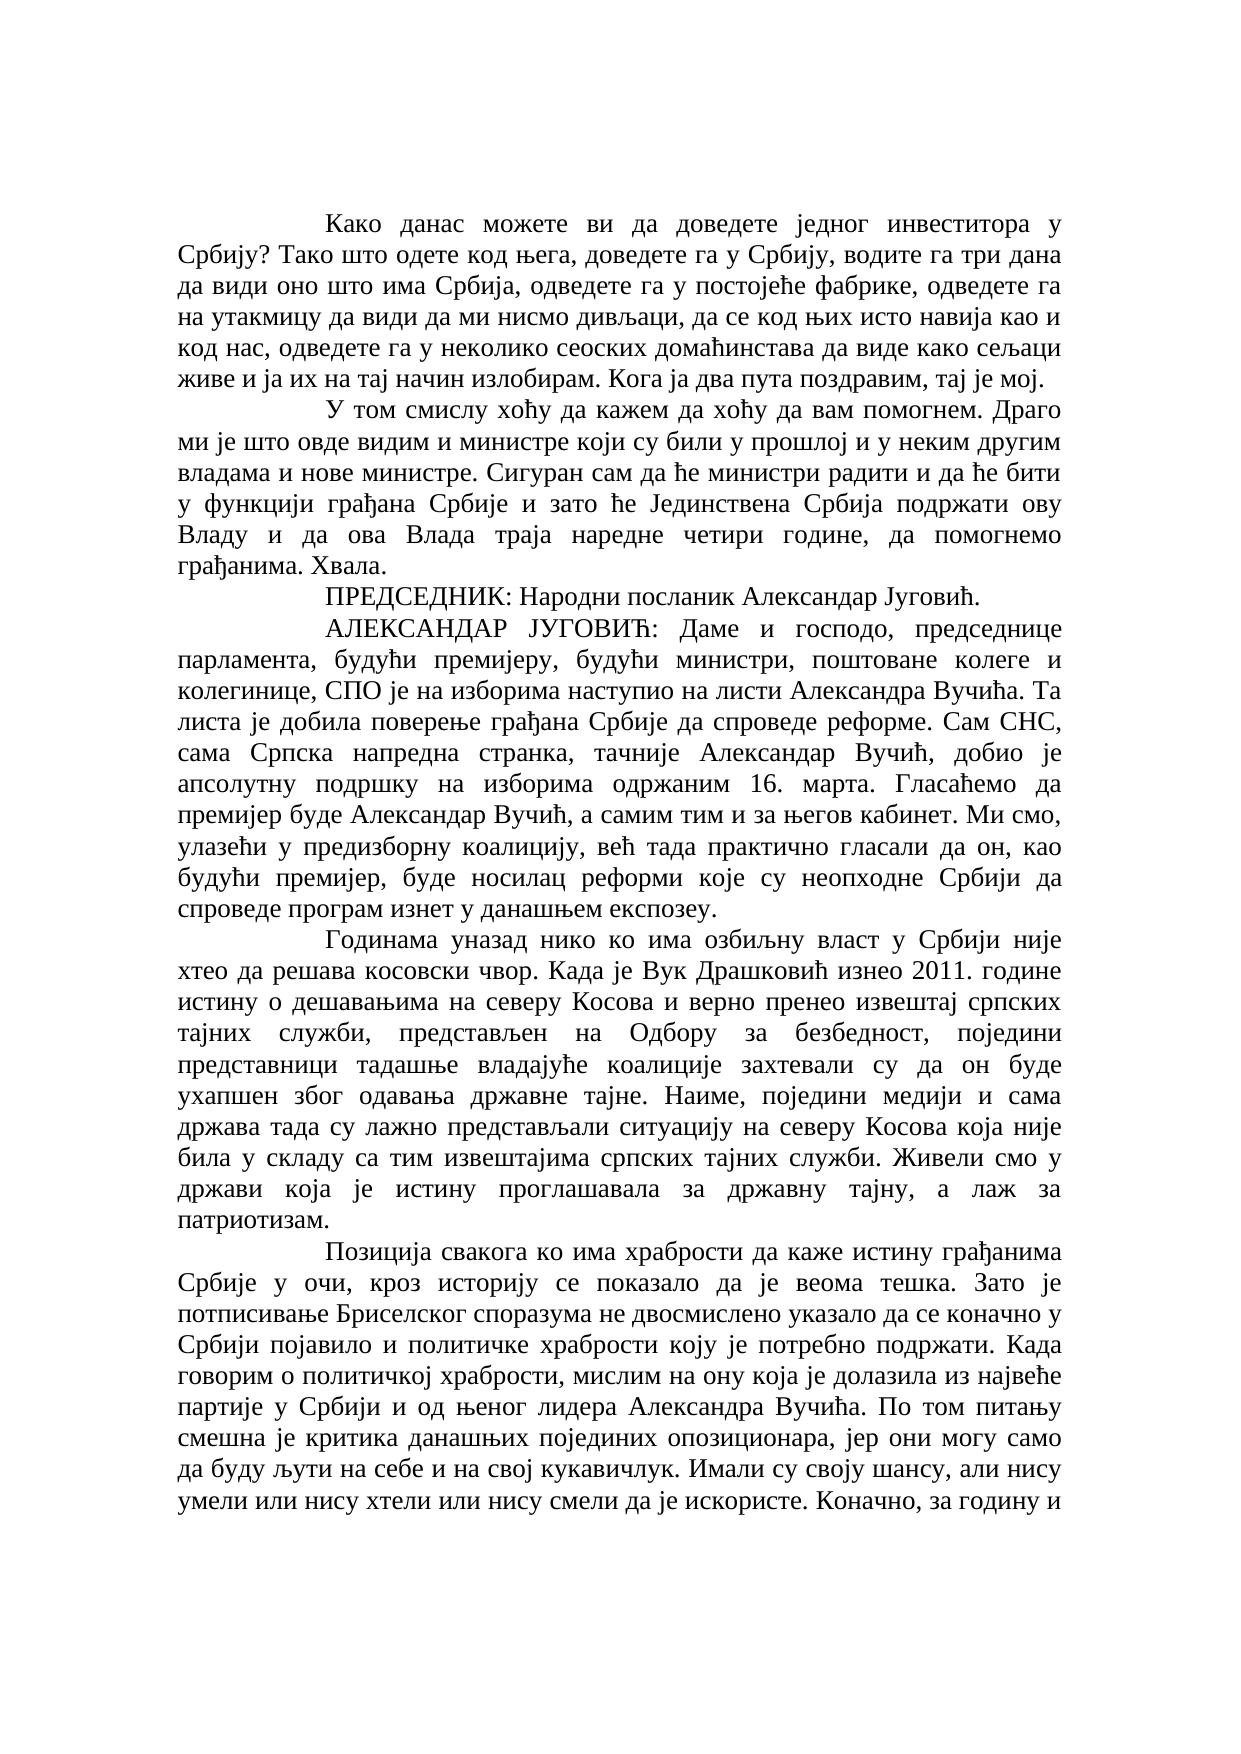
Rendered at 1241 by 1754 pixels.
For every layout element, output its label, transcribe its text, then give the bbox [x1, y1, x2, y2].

text АЛЕКСАНДАР ЈУГОВИЋ: Даме и господо, председнице парламента, будући премијеру, будући министри, поштоване колеге и колегинице, СПО је на изборима наступио на листи Александра Вучића. Та листа је добила поверење грађана Србије да спроведе реформе. Сам СНС, сама Српска напредна странка, тачније Александар Вучић, добио је апсолутну подршку на изборима одржаним 16. марта. Гласаћемо да премијер буде Александар Вучић, а самим тим и за његов кабинет. Ми смо, улазећи у предизборну коалицију, већ тада практично гласали да он, као будући премијер, буде носилац реформи које су неопходне Србији да спроведе програм изнет у данашњем експозеу. [177, 612, 1063, 923]
text Годинама уназад нико ко има озбиљну власт у Србији није хтео да решава косовски чвор. Када је Вук Драшковић изнео 2011. године истину о дешавањима на северу Косова и верно пренео извештај српских тајних служби, представљен на Одбору за безбедност, поједини представници тадашње владајуће коалиције захтевали су да он буде ухапшен због одавања државне тајне. Наиме, поједини медији и сама држава тада су лажно представљали ситуацију на северу Косова која није била у складу са тим извештајима српских тајних служби. Живели смо у држави која је истину проглашавала за државну тајну, а лаж за патриотизам. [177, 923, 1063, 1234]
text ПРЕДСЕДНИК: Народни посланик Александар Југовић. [177, 581, 1063, 612]
text У том смислу хоћу да кажем да хоћу да вам помогнем. Драго ми је што овде видим и министре који су били у прошлој и у неким другим владама и нове министре. Сигуран сам да ће министри радити и да ће бити у функцији грађана Србије и зато ће Јединствена Србија подржати ову Владу и да ова Влада траја наредне четири године, да помогнемо грађанима. Хвала. [177, 394, 1063, 581]
text Како данас можете ви да доведете једног инвеститора у Србију? Тако што одете код њега, доведете га у Србију, водите га три дана да види оно што има Србија, одведете га у постојеће фабрике, одведете га на утакмицу да види да ми нисмо дивљаци, да се код њих исто навија као и код нас, одведете га у неколико сеоских домаћинстава да виде како сељаци живе и ја их на тај начин излобирам. Кога ја два пута поздравим, тај је мој. [177, 207, 1063, 394]
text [177, 1234, 1063, 1515]
